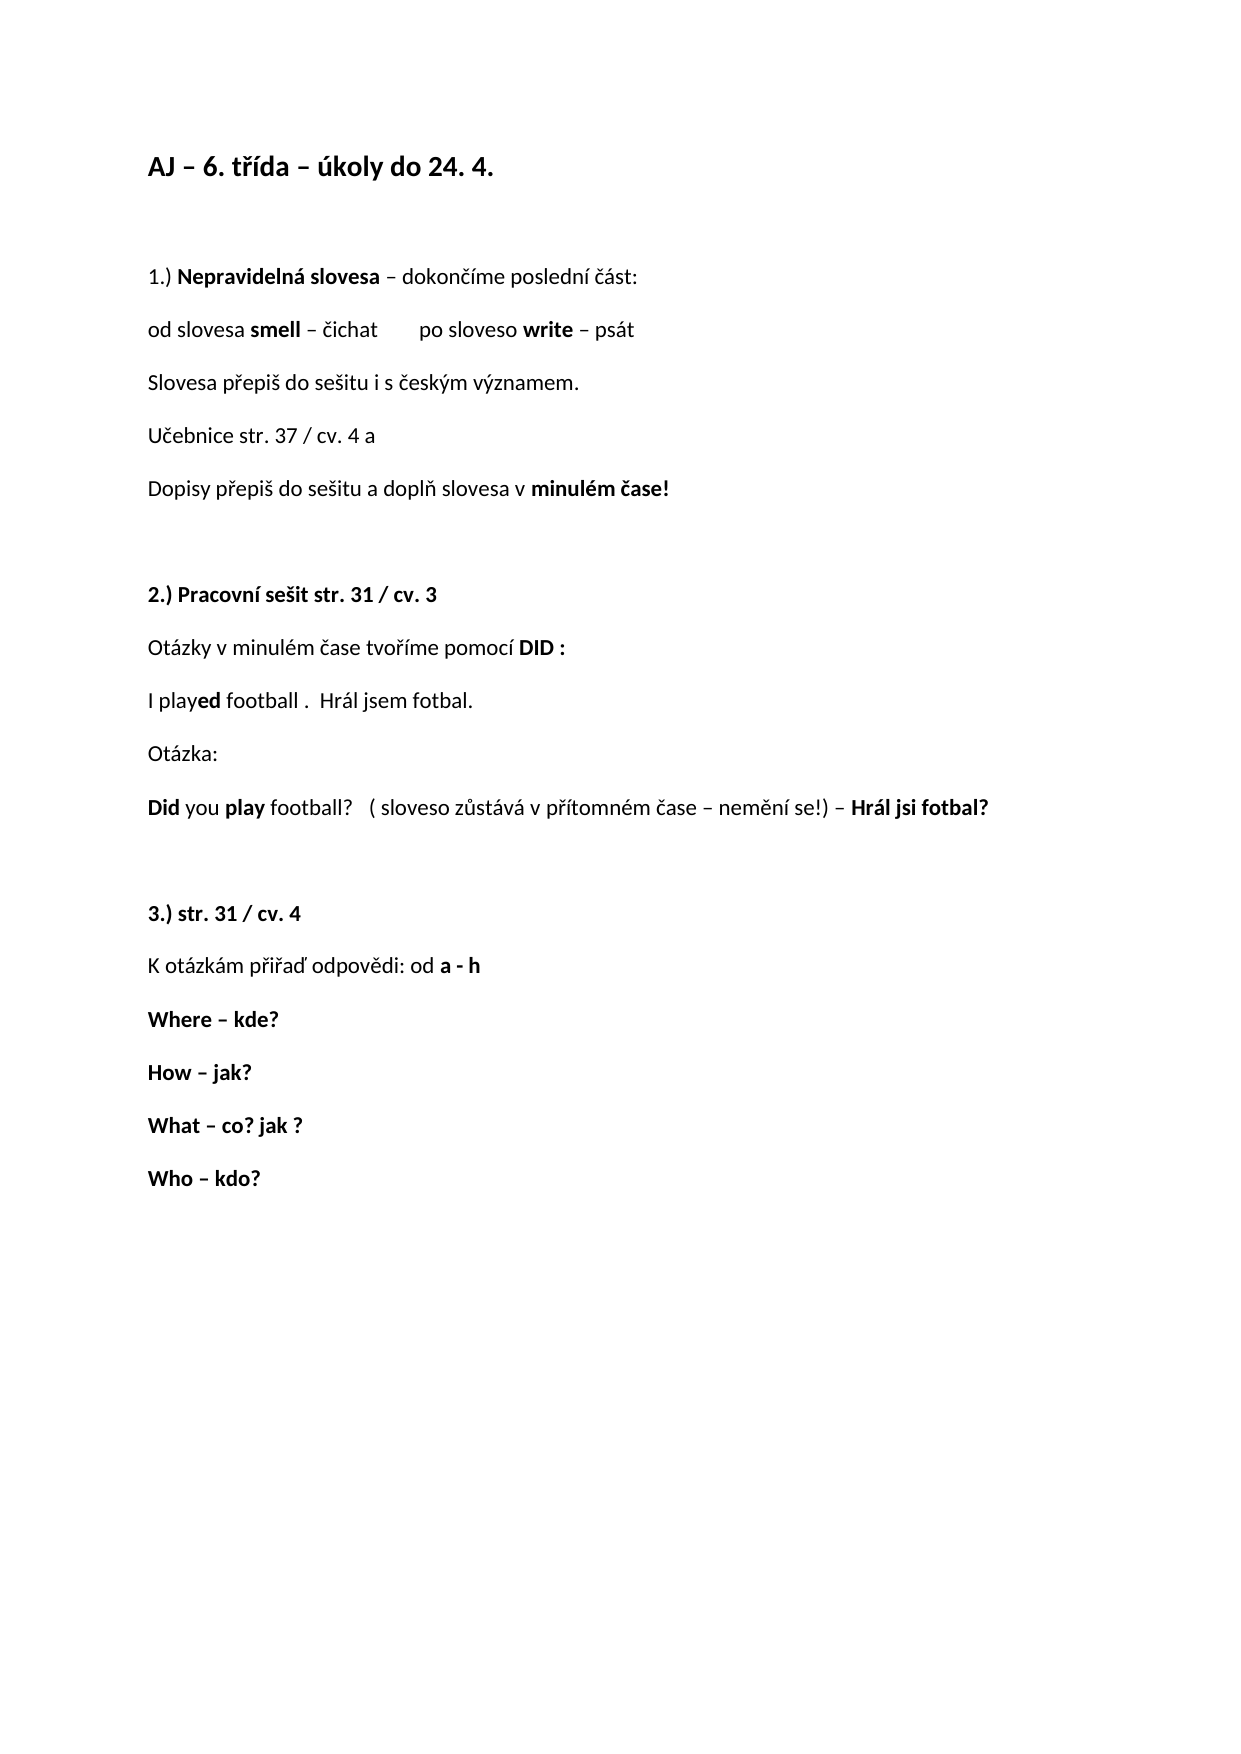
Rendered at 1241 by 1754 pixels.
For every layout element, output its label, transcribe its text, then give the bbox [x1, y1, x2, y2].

text I played football . Hrál jsem fotbal. [148, 687, 1093, 714]
text Dopisy přepiš do sešitu a doplň slovesa v minulém čase! [148, 474, 1093, 502]
text Slovesa přepiš do sešitu i s českým významem. [148, 368, 1093, 396]
text Učebnice str. 37 / cv. 4 a [148, 421, 1093, 449]
text 1.) Nepravidelná slovesa – dokončíme poslední část: [148, 262, 1093, 290]
text Who – kdo? [148, 1164, 1093, 1192]
text Where – kde? [148, 1005, 1093, 1033]
text Otázky v minulém čase tvoříme pomocí DID : [148, 633, 1093, 662]
text Otázka: [148, 739, 1093, 768]
text AJ – 6. třída – úkoly do 24. 4. [148, 148, 1093, 183]
text K otázkám přiřaď odpovědi: od a - h [148, 952, 1093, 980]
text What – co? jak ? [148, 1111, 1093, 1139]
text 2.) Pracovní sešit str. 31 / cv. 3 [148, 581, 1093, 608]
text How – jak? [148, 1058, 1093, 1086]
text Did you play football? ( sloveso zůstává v přítomném čase – nemění se!) – Hrál jsi fotbal? [148, 793, 1093, 821]
text 3.) str. 31 / cv. 4 [148, 899, 1093, 927]
text od slovesa smell – čichat po sloveso write – psát [148, 315, 1093, 343]
